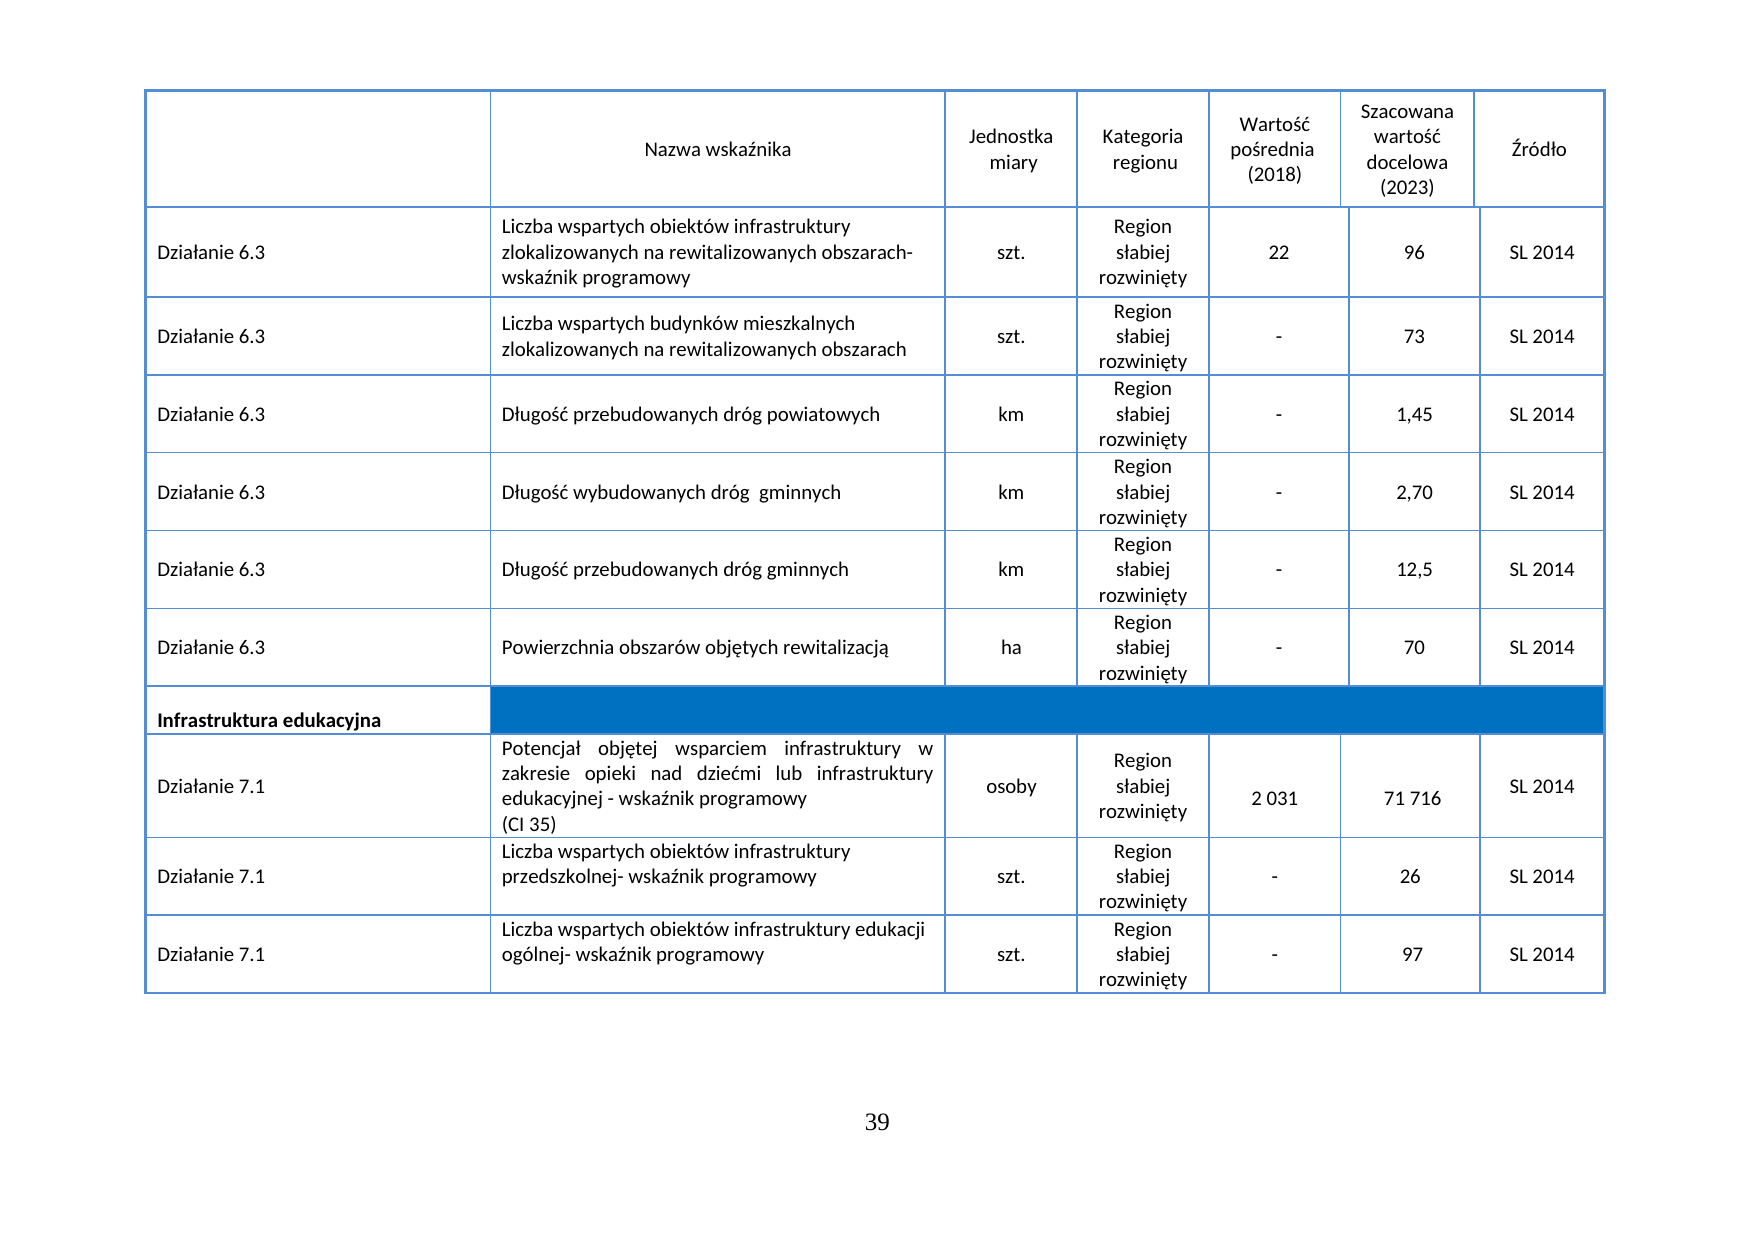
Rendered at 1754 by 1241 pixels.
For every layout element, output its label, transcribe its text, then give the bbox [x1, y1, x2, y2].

table_cell SL 2014 [1481, 298, 1603, 374]
table_cell Działanie 7.1 [147, 916, 490, 992]
table_cell 96 [1350, 208, 1479, 296]
table_cell Region słabiej rozwinięty [1078, 298, 1208, 374]
table_header Jednostka miary [946, 92, 1076, 206]
table_cell Działanie 7.1 [147, 838, 490, 914]
table_cell Działanie 6.3 [147, 531, 490, 607]
table_cell Liczba wspartych obiektów infrastruktury zlokalizowanych na rewitalizowanych obszarach- wskaźnik programowy [491, 208, 944, 296]
table_cell Działanie 6.3 [147, 208, 490, 296]
table_cell 73 [1350, 298, 1479, 374]
table_cell - [1210, 916, 1340, 992]
table_cell Działanie 7.1 [147, 735, 490, 836]
table_cell osoby [946, 735, 1076, 836]
table_cell szt. [946, 838, 1076, 914]
table_cell 1,45 [1350, 376, 1479, 452]
table_cell - [1210, 453, 1348, 530]
table_cell Potencjał objętej wsparciem infrastruktury w zakresie opieki nad dziećmi lub infrastruktury edukacyjnej - wskaźnik programowy (CI 35) [491, 735, 944, 836]
table_cell SL 2014 [1481, 735, 1603, 836]
table_cell szt. [946, 298, 1076, 374]
table_cell 97 [1341, 916, 1479, 992]
table_cell Działanie 6.3 [147, 453, 490, 530]
table_cell ha [946, 609, 1076, 685]
table_cell Długość przebudowanych dróg powiatowych [491, 376, 944, 452]
table_cell Działanie 6.3 [147, 376, 490, 452]
table_cell Działanie 6.3 [147, 298, 490, 374]
table_cell Region słabiej rozwinięty [1078, 838, 1208, 914]
table_header [147, 92, 490, 206]
table_cell Liczba wspartych budynków mieszkalnych zlokalizowanych na rewitalizowanych obszarach [491, 298, 944, 374]
table_cell szt. [946, 208, 1076, 296]
table_cell Region słabiej rozwinięty [1078, 376, 1208, 452]
table_cell km [946, 531, 1076, 607]
table_cell SL 2014 [1481, 376, 1603, 452]
table_header Kategoria regionu [1078, 92, 1208, 206]
table_cell Powierzchnia obszarów objętych rewitalizacją [491, 609, 944, 685]
table_cell 26 [1341, 838, 1479, 914]
table_cell SL 2014 [1481, 453, 1603, 530]
table_cell Region słabiej rozwinięty [1078, 453, 1208, 530]
table_cell Działanie 6.3 [147, 609, 490, 685]
table_cell Liczba wspartych obiektów infrastruktury edukacji ogólnej- wskaźnik programowy [491, 916, 944, 992]
table_cell SL 2014 [1481, 916, 1603, 992]
table_cell 22 [1210, 208, 1348, 296]
table_cell SL 2014 [1481, 531, 1603, 607]
table_cell SL 2014 [1481, 609, 1603, 685]
table_cell Region słabiej rozwinięty [1078, 609, 1208, 685]
table_cell szt. [946, 916, 1076, 992]
table_cell SL 2014 [1481, 838, 1603, 914]
table_header Źródło [1475, 92, 1603, 206]
table_cell 71 716 [1341, 735, 1479, 836]
table_cell 70 [1350, 609, 1479, 685]
table_cell Długość wybudowanych dróg gminnych [491, 453, 944, 530]
table_cell Liczba wspartych obiektów infrastruktury przedszkolnej- wskaźnik programowy [491, 838, 944, 914]
table_cell km [946, 376, 1076, 452]
table_cell [491, 687, 1603, 733]
table_cell SL 2014 [1481, 208, 1603, 296]
table_header Nazwa wskaźnika [491, 92, 944, 206]
table_cell - [1210, 298, 1348, 374]
table_header Wartość pośrednia (2018) [1210, 92, 1340, 206]
table_cell - [1210, 376, 1348, 452]
table_cell Region słabiej rozwinięty [1078, 208, 1208, 296]
table_cell 2 031 [1210, 735, 1340, 836]
table_cell Długość przebudowanych dróg gminnych [491, 531, 944, 607]
table_cell Region słabiej rozwinięty [1078, 735, 1208, 836]
table_cell - [1210, 531, 1348, 607]
table_cell - [1210, 609, 1348, 685]
table_cell Infrastruktura edukacyjna [147, 687, 490, 733]
table_header Szacowana wartość docelowa (2023) [1341, 92, 1473, 206]
table_cell 2,70 [1350, 453, 1479, 530]
table_cell 12,5 [1350, 531, 1479, 607]
table_cell Region słabiej rozwinięty [1078, 916, 1208, 992]
table_cell - [1210, 838, 1340, 914]
table_cell km [946, 453, 1076, 530]
table_cell Region słabiej rozwinięty [1078, 531, 1208, 607]
